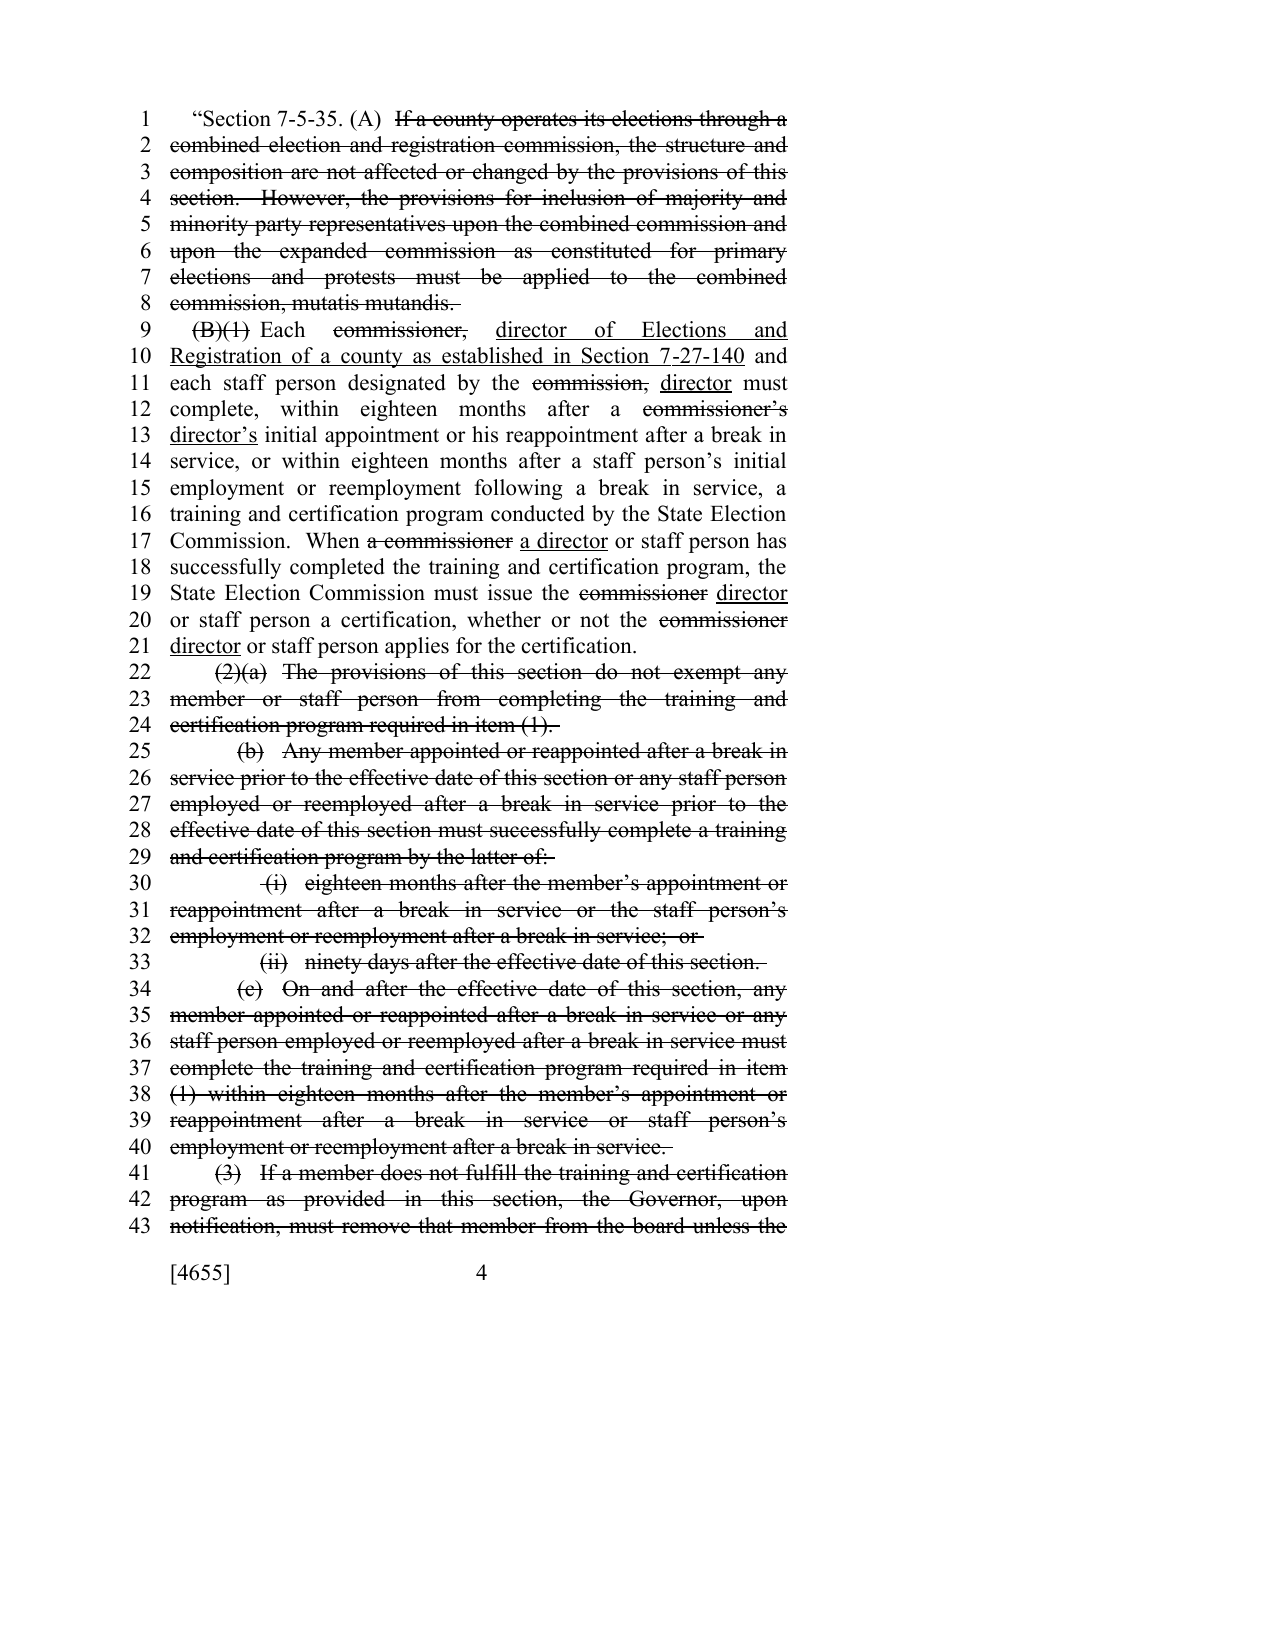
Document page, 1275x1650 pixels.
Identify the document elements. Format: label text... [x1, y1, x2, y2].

text (b) Any member appointed or reappointed after a break in service prior to the effective date of this section or any staff person employed or reemployed after a break in service prior to the effective date of this section must successfully complete a training and certification program by the latter of: [169, 737, 787, 778]
text (B)(1) Each commissioner, director of Elections and Registration of a county as established in Section 7-27-140 and each staff person designated by the commission, director must complete, within eighteen months after a commissioner’s director’s initial appointment or his reappointment after a break in service, or within eighteen months after a staff person’s initial employment or reemployment following a break in service, a training and certification program conducted by the State Election Commission. When a commissioner a director or staff person has successfully completed the training and certification program, the State Election Commission must issue the commissioner director or staff person a certification, whether or not the commissioner director or staff person applies for the certification. [169, 316, 787, 658]
text (2)(a) The provisions of this section do not exempt any member or staff person from completing the training and certification program required in item (1). [169, 700, 787, 737]
text (b) Any member appointed or reappointed after a break in service prior to the effective date of this section or any staff person employed or reemployed after a break in service prior to the effective date of this section must successfully complete a training and certification program by the latter of: [169, 832, 787, 869]
text (i) eighteen months after the member’s appointment or reappointment after a break in service or the staff person’s employment or reemployment after a break in service; or [169, 911, 787, 948]
text (i) eighteen months after the member’s appointment or reappointment after a break in service or the staff person’s employment or reemployment after a break in service; or [169, 869, 787, 910]
text (ii) ninety days after the effective date of this section. [169, 948, 787, 975]
text (2)(a) The provisions of this section do not exempt any member or staff person from completing the training and certification program required in item (1). [169, 658, 787, 699]
